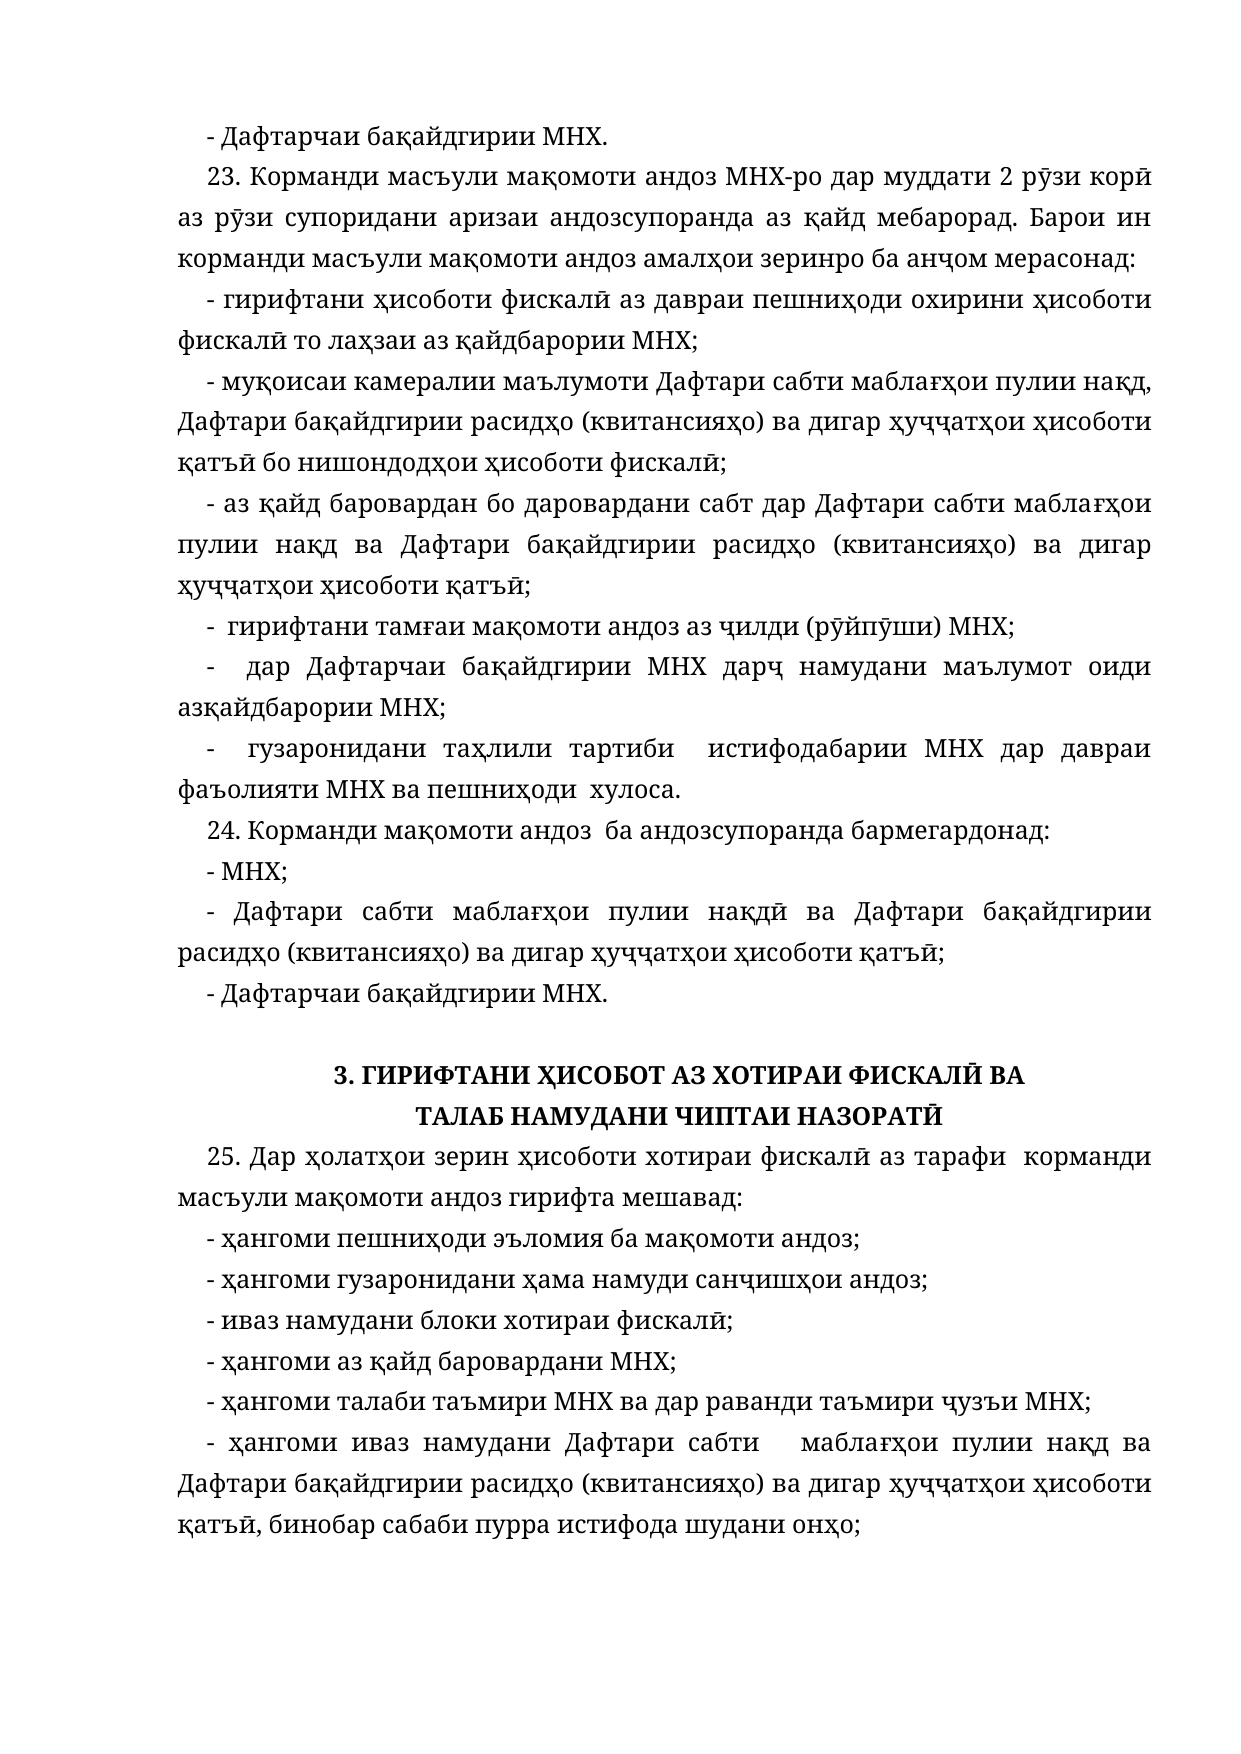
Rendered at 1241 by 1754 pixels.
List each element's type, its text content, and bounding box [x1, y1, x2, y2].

text - ҳангоми аз қайд баровардани МНХ; [177, 1343, 1152, 1377]
text - Дафтарчаи бақайдгирии МНХ. [177, 976, 1152, 1010]
text 25. Дар ҳолатҳои зерин ҳисоботи хотираи фискалӣ аз тарафи корманди масъули мақомоти андоз гирифта мешавад: [177, 1139, 1152, 1214]
text - Дафтари сабти маблағҳои пулии нақдӣ ва Дафтари бақайдгирии расидҳо (квитансияҳо) ва дигар ҳуҷҷатҳои ҳисоботи қатъӣ; [177, 894, 1152, 969]
text 24. Корманди мақомоти андоз ба андозсупоранда бармегардонад: [177, 812, 1152, 846]
text ТАЛАБ НАМУДАНИ ЧИПТАИ НАЗОРАТӢ [177, 1098, 1152, 1132]
text - муқоисаи камералии маълумоти Дафтари сабти маблағҳои пулии нақд, Дафтари бақайдгирии расидҳо (квитансияҳо) ва дигар ҳуҷҷатҳои ҳисоботи қатъӣ бо нишондодҳои ҳисоботи фискалӣ; [177, 363, 1152, 479]
text - гирифтани тамғаи мақомоти андоз аз ҷилди (рӯйпӯши) МНХ; [177, 608, 1152, 642]
text - иваз намудани блоки хотираи фискалӣ; [177, 1302, 1152, 1336]
text 23. Корманди масъули мақомоти андоз МНХ-ро дар муддати 2 рӯзи корӣ аз рӯзи супоридани аризаи андозсупоранда аз қайд мебарорад. Барои ин корманди масъули мақомоти андоз амалҳои зеринро ба анҷом мерасонад: [177, 159, 1152, 275]
text - Дафтарчаи бақайдгирии МНХ. [177, 118, 1152, 152]
text - ҳангоми талаби таъмири МНХ ва дар раванди таъмири ҷузъи МНХ; [177, 1384, 1152, 1418]
text - аз қайд баровардан бо даровардани сабт дар Дафтари сабти маблағҳои пулии нақд ва Дафтари бақайдгирии расидҳо (квитансияҳо) ва дигар ҳуҷҷатҳои ҳисоботи қатъӣ; [177, 486, 1152, 601]
text - ҳангоми пешниҳоди эъломия ба мақомоти андоз; [177, 1221, 1152, 1255]
text - ҳангоми иваз намудани Дафтари сабти маблағҳои пулии нақд ва Дафтари бақайдгирии расидҳо (квитансияҳо) ва дигар ҳуҷҷатҳои ҳисоботи қатъӣ, бинобар сабаби пурра истифода шудани онҳо; [177, 1425, 1152, 1541]
text 3. ГИРИФТАНИ ҲИСОБОТ АЗ ХОТИРАИ ФИСКАЛӢ ВА [177, 1057, 1152, 1091]
text - МНХ; [177, 853, 1152, 887]
text - гирифтани ҳисоботи фискалӣ аз давраи пешниҳоди охирини ҳисоботи фискалӣ то лаҳзаи аз қайдбарории МНХ; [177, 281, 1152, 356]
text - гузаронидани таҳлили тартиби истифодабарии МНХ дар давраи фаъолияти МНХ ва пешниҳоди хулоса. [177, 731, 1152, 806]
text - дар Дафтарчаи бақайдгирии МНХ дарҷ намудани маълумот оиди азқайдбарории МНХ; [177, 649, 1152, 724]
text - ҳангоми гузаронидани ҳама намуди санҷишҳои андоз; [177, 1261, 1152, 1296]
